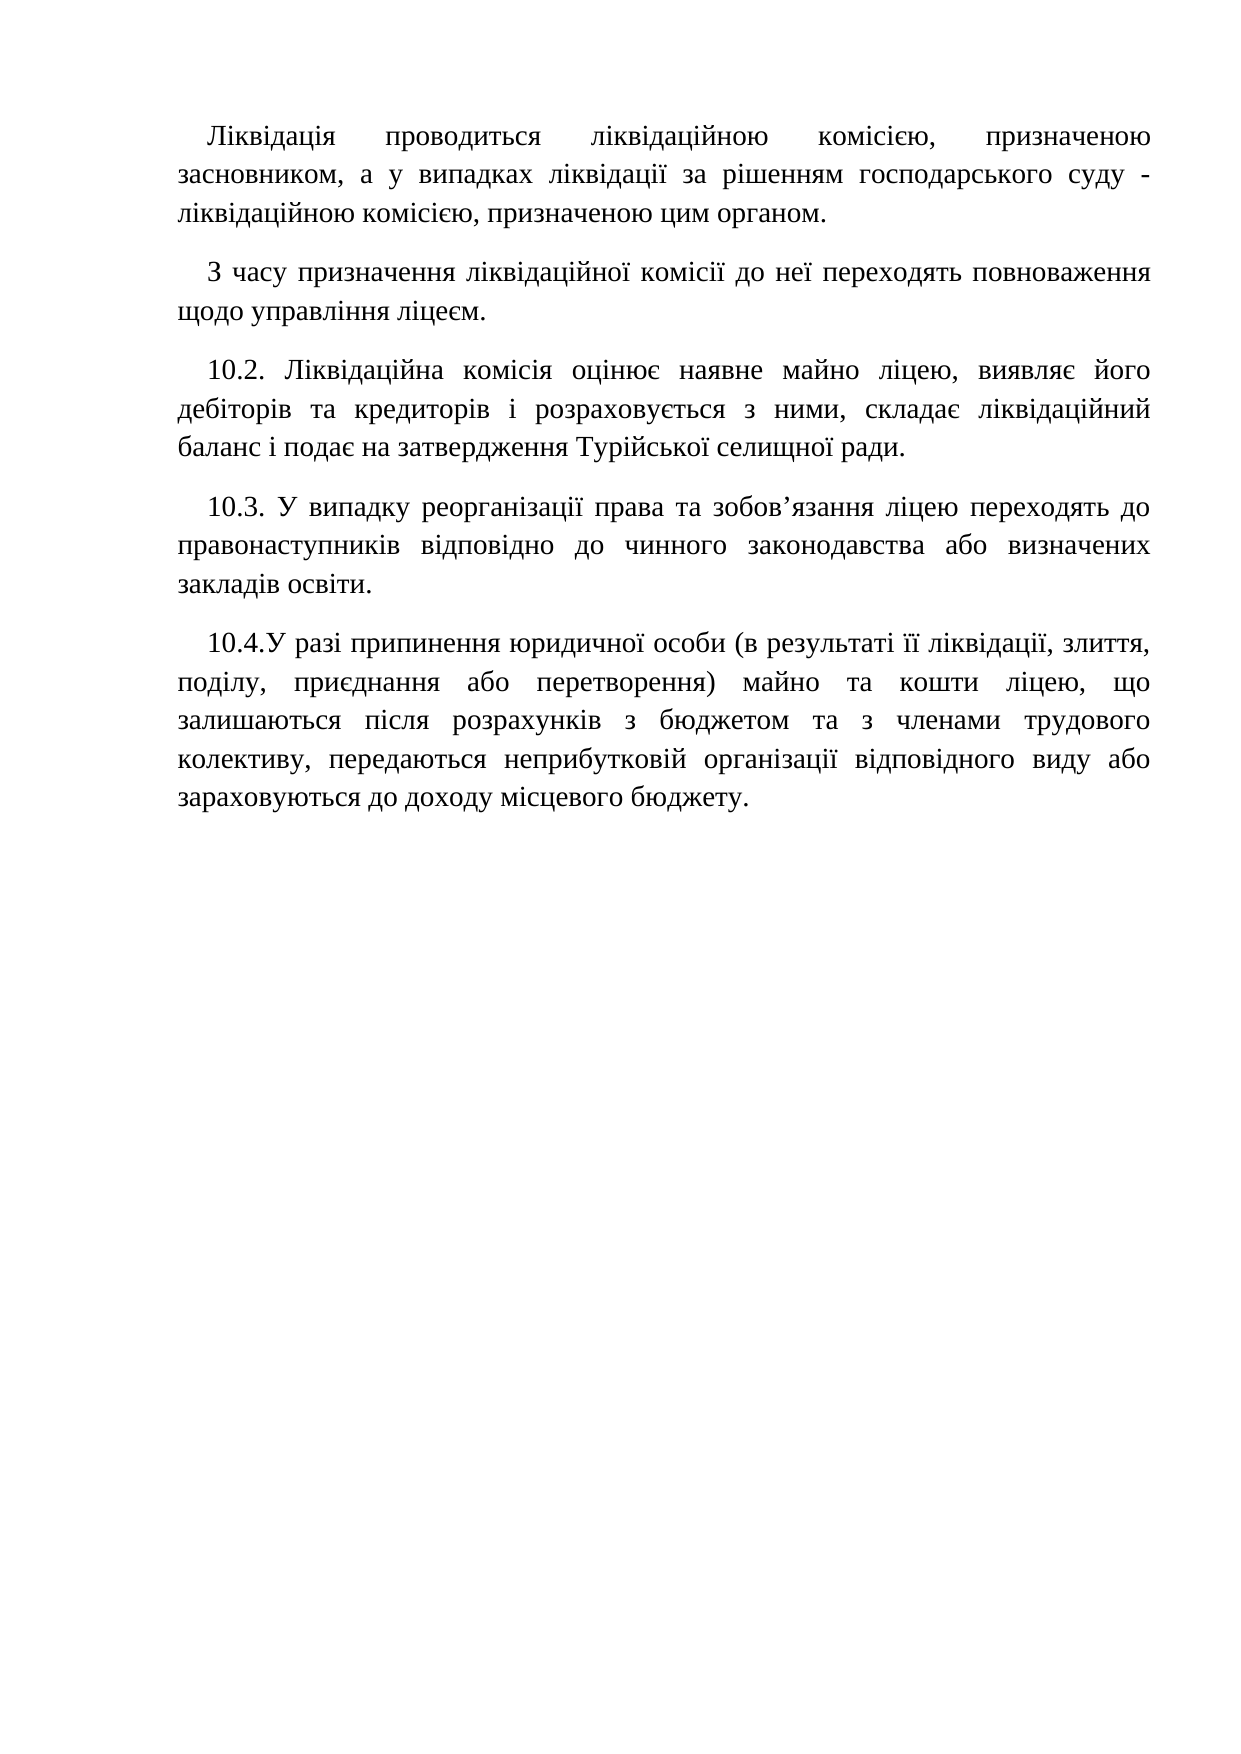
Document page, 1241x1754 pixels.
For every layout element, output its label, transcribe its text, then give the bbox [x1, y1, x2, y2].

text Ліквідація проводиться ліквідаційною комісією, призначеною засновником, а у випадках ліквідації за рішенням господарського суду - ліквідаційною комісією, призначеною цим органом. [177, 118, 1152, 229]
text 10.3. У випадку реорганізації права та зобов’язання ліцею переходять до правонаступників відповідно до чинного законодавства або визначених закладів освіти. [177, 489, 1152, 599]
text 10.4.У разі припинення юридичної особи (в результаті її ліквідації, злиття, поділу, приєднання або перетворення) майно та кошти ліцею, що залишаються після розрахунків з бюджетом та з членами трудового колективу, передаються неприбутковій організації відповідного виду або зараховуються до доходу місцевого бюджету. [177, 625, 1152, 813]
text 10.2. Ліквідаційна комісія оцінює наявне майно ліцею, виявляє його дебіторів та кредиторів і розраховується з ними, складає ліквідаційний баланс і подає на затвердження Турійської селищної ради. [177, 352, 1152, 463]
text З часу призначення ліквідаційної комісії до неї переходять повноваження щодо управління ліцеєм. [177, 254, 1152, 327]
